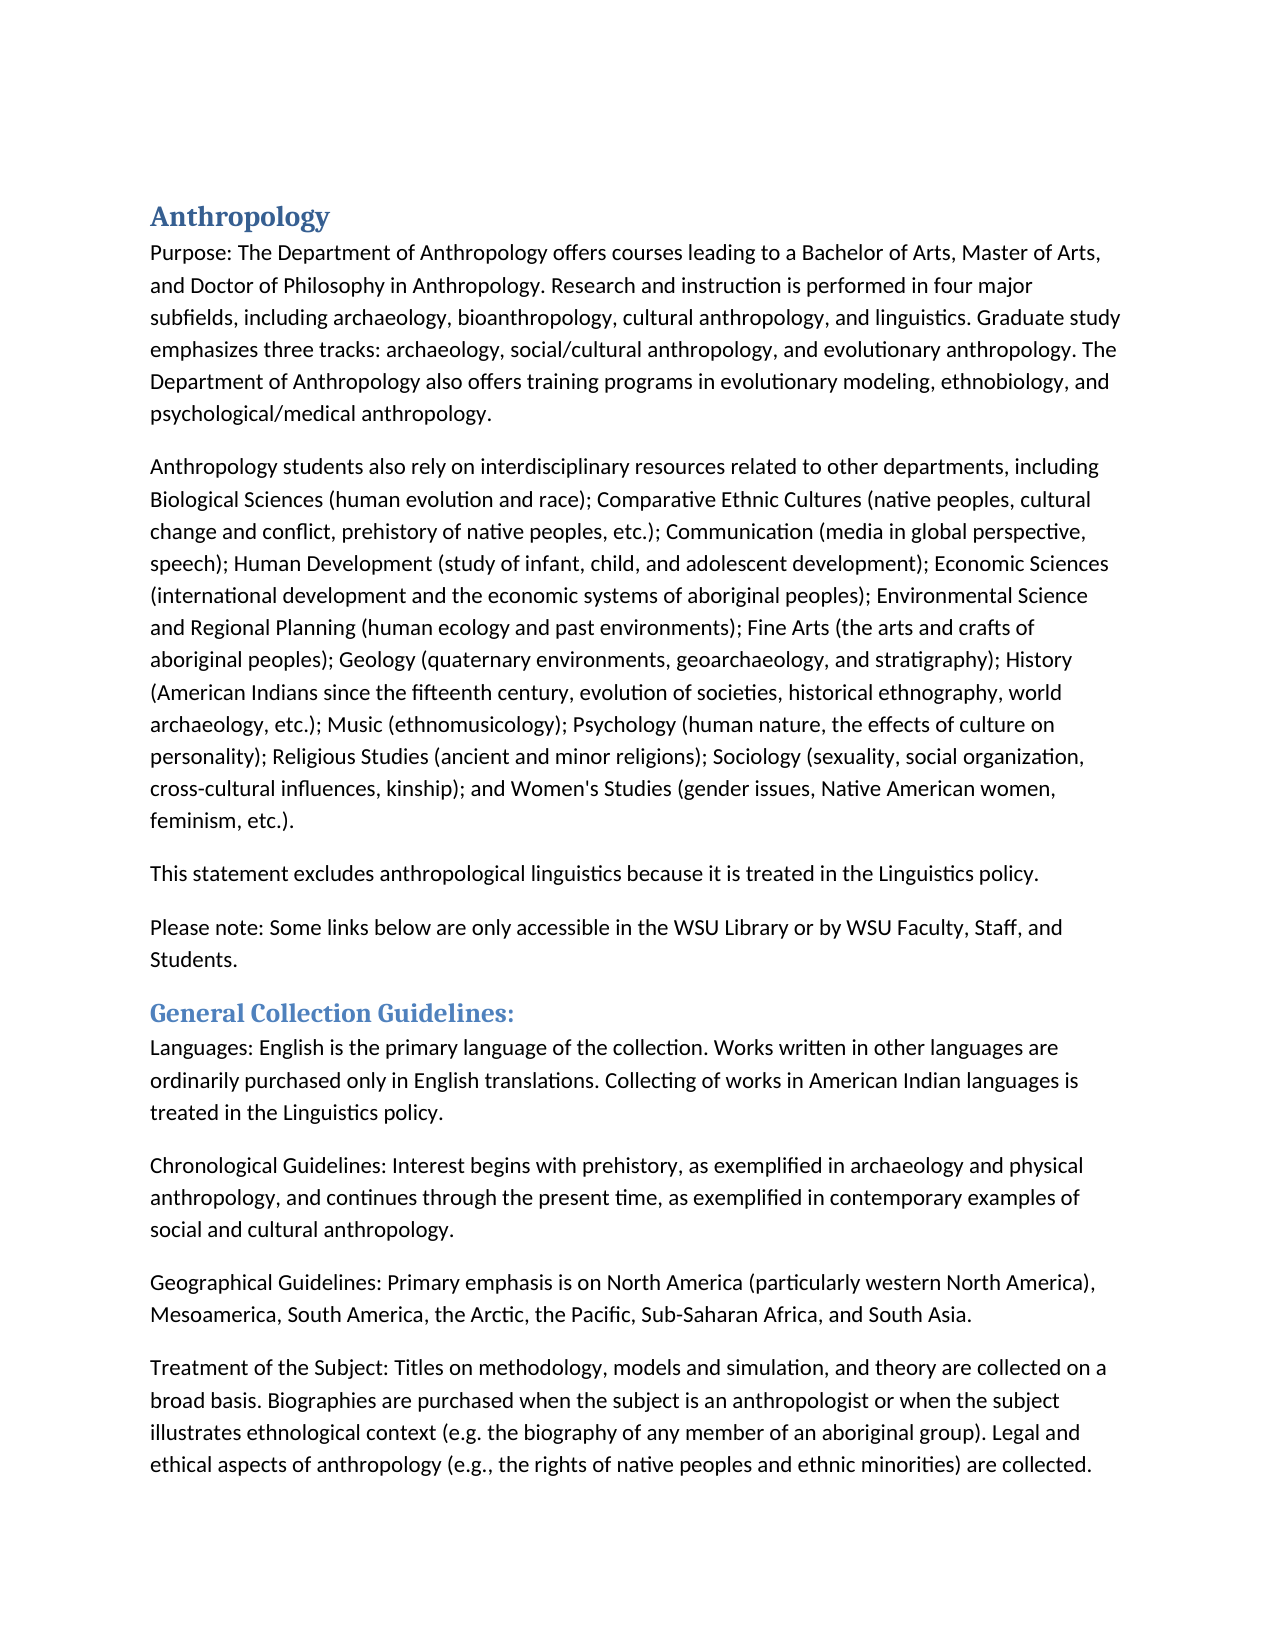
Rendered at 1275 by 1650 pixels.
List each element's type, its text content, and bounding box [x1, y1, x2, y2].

subtitle General Collection Guidelines: [150, 998, 1125, 1029]
text Anthropology students also rely on interdisciplinary resources related to other departments, including Biological Sciences (human evolution and race); Comparative Ethnic Cultures (native peoples, cultural change and conflict, prehistory of native peoples, etc.); Communication (media in global perspective, speech); Human Development (study of infant, child, and adolescent development); Economic Sciences (international development and the economic systems of aboriginal peoples); Environmental Science and Regional Planning (human ecology and past environments); Fine Arts (the arts and crafts of aboriginal peoples); Geology (quaternary environments, geoarchaeology, and stratigraphy); History (American Indians since the fifteenth century, evolution of societies, historical ethnography, world archaeology, etc.); Music (ethnomusicology); Psychology (human nature, the effects of culture on personality); Religious Studies (ancient and minor religions); Sociology (sexuality, social organization, cross-cultural influences, kinship); and Women's Studies (gender issues, Native American women, feminism, etc.). [150, 452, 1125, 834]
text Please note: Some links below are only accessible in the WSU Library or by WSU Faculty, Staff, and Students. [150, 913, 1125, 973]
text Treatment of the Subject: Titles on methodology, models and simulation, and theory are collected on a broad basis. Biographies are purchased when the subject is an anthropologist or when the subject illustrates ethnological context (e.g. the biography of any member of an aboriginal group). Legal and ethical aspects of anthropology (e.g., the rights of native peoples and ethnic minorities) are collected. [150, 1353, 1125, 1478]
text This statement excludes anthropological linguistics because it is treated in the Linguistics policy. [150, 859, 1125, 888]
text Geographical Guidelines: Primary emphasis is on North America (particularly western North America), Mesoamerica, South America, the Arctic, the Pacific, Sub-Saharan Africa, and South Asia. [150, 1268, 1125, 1328]
text Languages: English is the primary language of the collection. Works written in other languages are ordinarily purchased only in English translations. Collecting of works in American Indian languages is treated in the Linguistics policy. [150, 1033, 1125, 1126]
subtitle Anthropology [150, 200, 1125, 233]
text Chronological Guidelines: Interest begins with prehistory, as exemplified in archaeology and physical anthropology, and continues through the present time, as exemplified in contemporary examples of social and cultural anthropology. [150, 1151, 1125, 1243]
text Purpose: The Department of Anthropology offers courses leading to a Bachelor of Arts, Master of Arts, and Doctor of Philosophy in Anthropology. Research and instruction is performed in four major subfields, including archaeology, bioanthropology, cultural anthropology, and linguistics. Graduate study emphasizes three tracks: archaeology, social/cultural anthropology, and evolutionary anthropology. The Department of Anthropology also offers training programs in evolutionary modeling, ethnobiology, and psychological/medical anthropology. [150, 238, 1125, 427]
